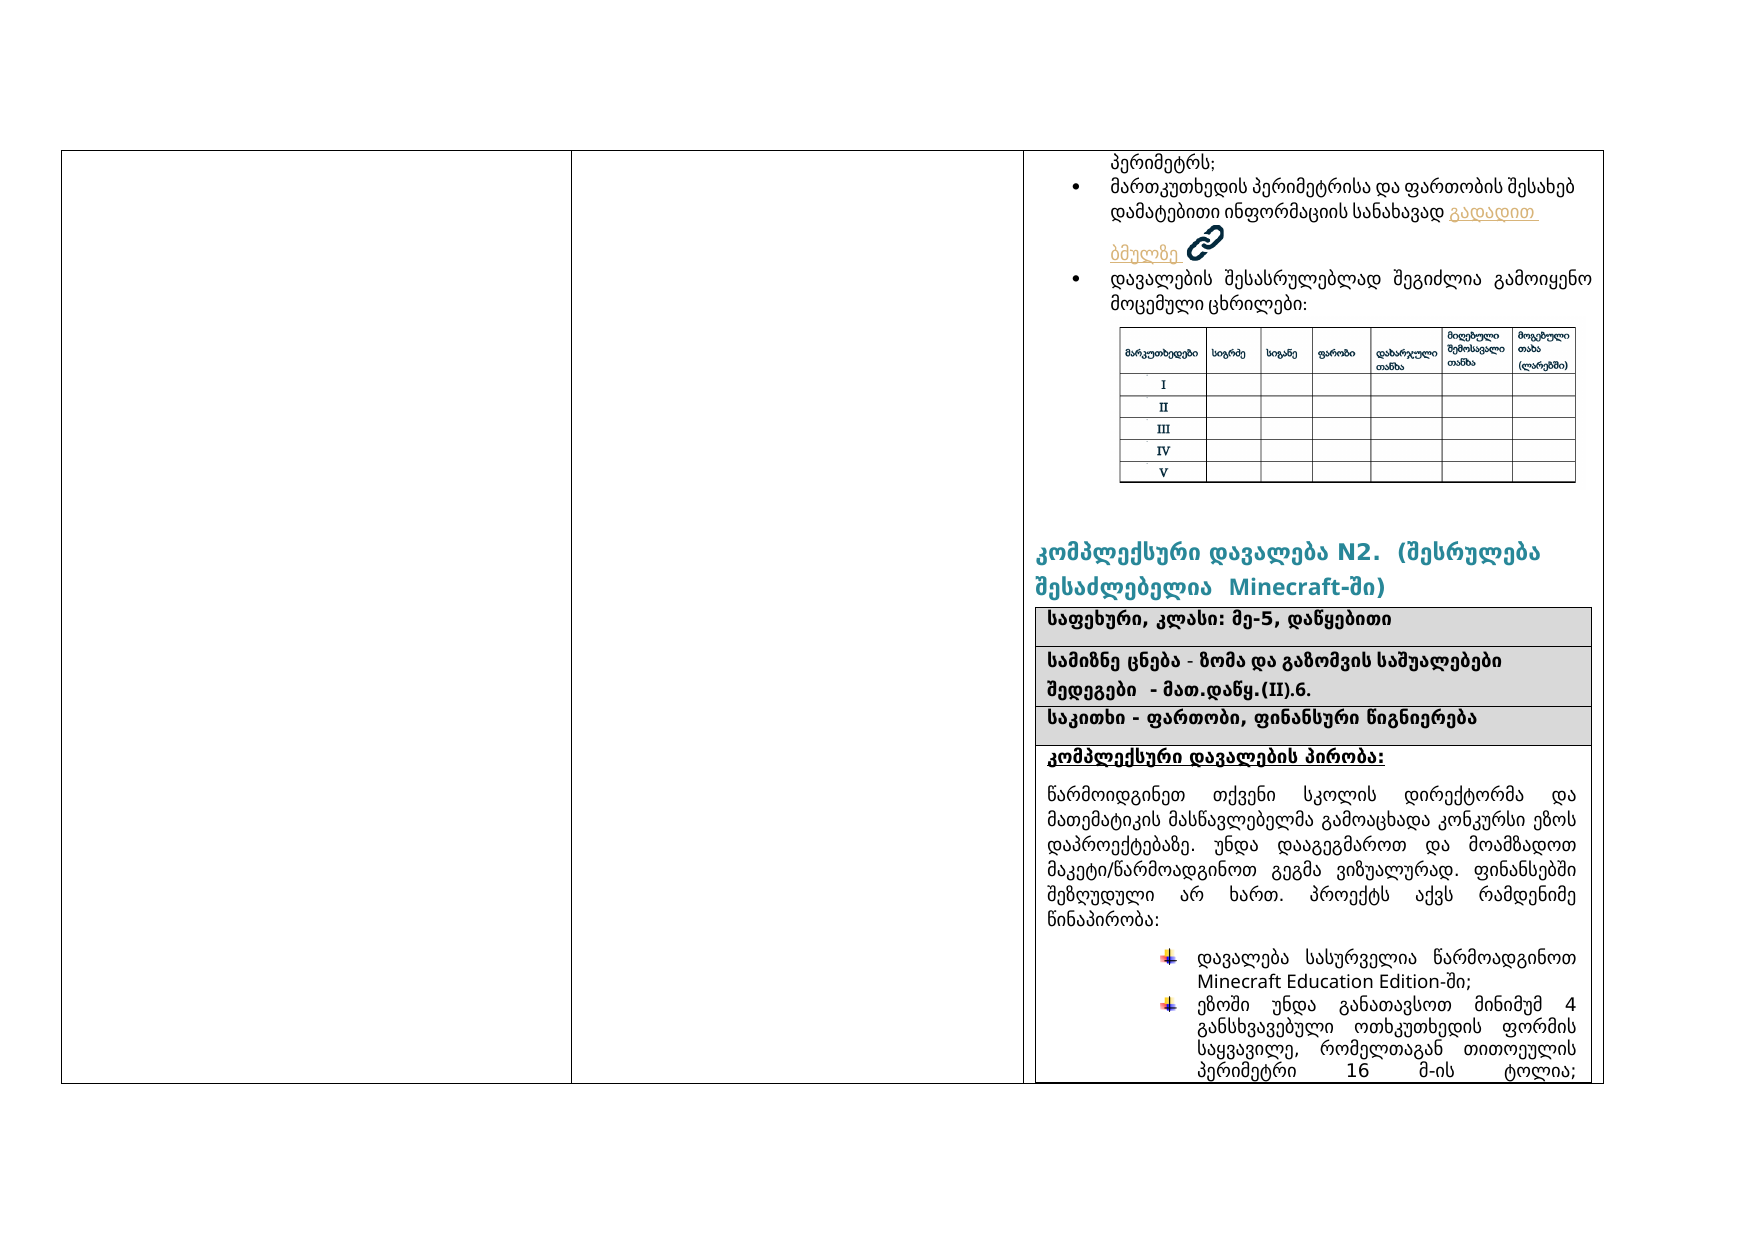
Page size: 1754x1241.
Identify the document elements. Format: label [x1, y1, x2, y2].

picture [1186, 225, 1224, 261]
picture [1160, 947, 1177, 965]
table_cell [1024, 151, 1603, 1083]
picture [1160, 995, 1177, 1012]
table_cell [572, 151, 1023, 1083]
picture [1110, 316, 1587, 490]
